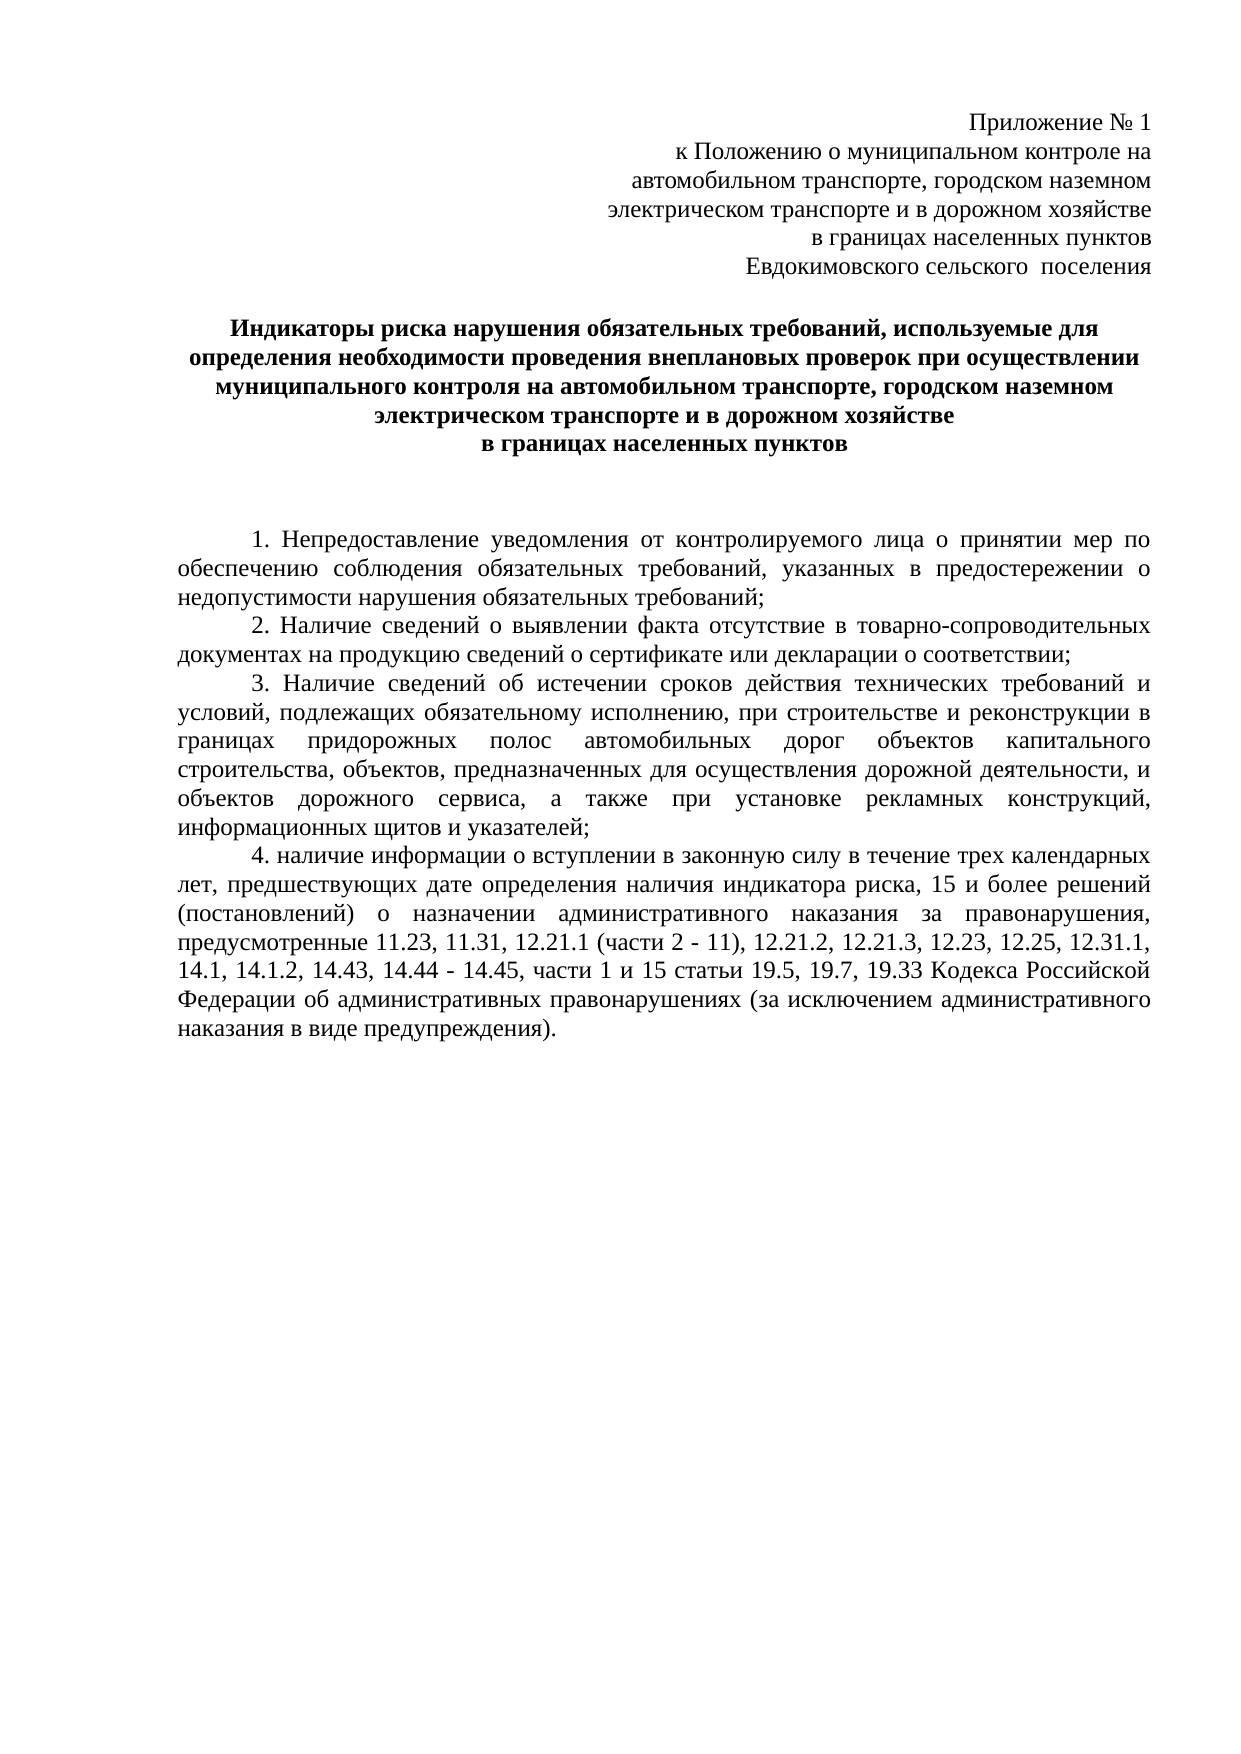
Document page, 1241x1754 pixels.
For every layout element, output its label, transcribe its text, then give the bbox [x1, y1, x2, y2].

text электрическом транспорте и в дорожном хозяйстве [177, 194, 1152, 222]
text 1. Непредоставление уведомления от контролируемого лица о принятии мер по обеспечению соблюдения обязательных требований, указанных в предостережении о недопустимости нарушения обязательных требований; [177, 524, 1152, 611]
text Евдокимовского сельского поселения [177, 251, 1152, 280]
title в границах населенных пунктов [177, 428, 1152, 457]
text 2. Наличие сведений о выявлении факта отсутствие в товарно-сопроводительных документах на продукцию сведений о сертификате или декларации о соответствии; [177, 611, 1152, 668]
text в границах населенных пунктов [177, 222, 1152, 251]
text 3. Наличие сведений об истечении сроков действия технических требований и условий, подлежащих обязательному исполнению, при строительстве и реконструкции в границах придорожных полос автомобильных дорог объектов капитального строительства, объектов, предназначенных для осуществления дорожной деятельности, и объектов дорожного сервиса, а также при установке рекламных конструкций, информационных щитов и указателей; [177, 668, 1152, 841]
text к Положению о муниципальном контроле на [177, 136, 1152, 165]
text автомобильном транспорте, городском наземном [177, 165, 1152, 194]
text Индикаторы риска нарушения обязательных требований, используемые для определения необходимости проведения внеплановых проверок при осуществлении муниципального контроля на автомобильном транспорте, городском наземном [177, 313, 1152, 400]
text электрическом транспорте и в дорожном хозяйстве [177, 400, 1152, 428]
text 4. наличие информации о вступлении в законную силу в течение трех календарных лет, предшествующих дате определения наличия индикатора риска, 15 и более решений (постановлений) о назначении административного наказания за правонарушения, предусмотренные 11.23, 11.31, 12.21.1 (части 2 - 11), 12.21.2, 12.21.3, 12.23, 12.25, 12.31.1, 14.1, 14.1.2, 14.43, 14.44 - 14.45, части 1 и 15 статьи 19.5, 19.7, 19.33 Кодекса Российской Федерации об административных правонарушениях (за исключением административного наказания в виде предупреждения). [177, 841, 1152, 1042]
text Приложение № 1 [177, 107, 1152, 136]
